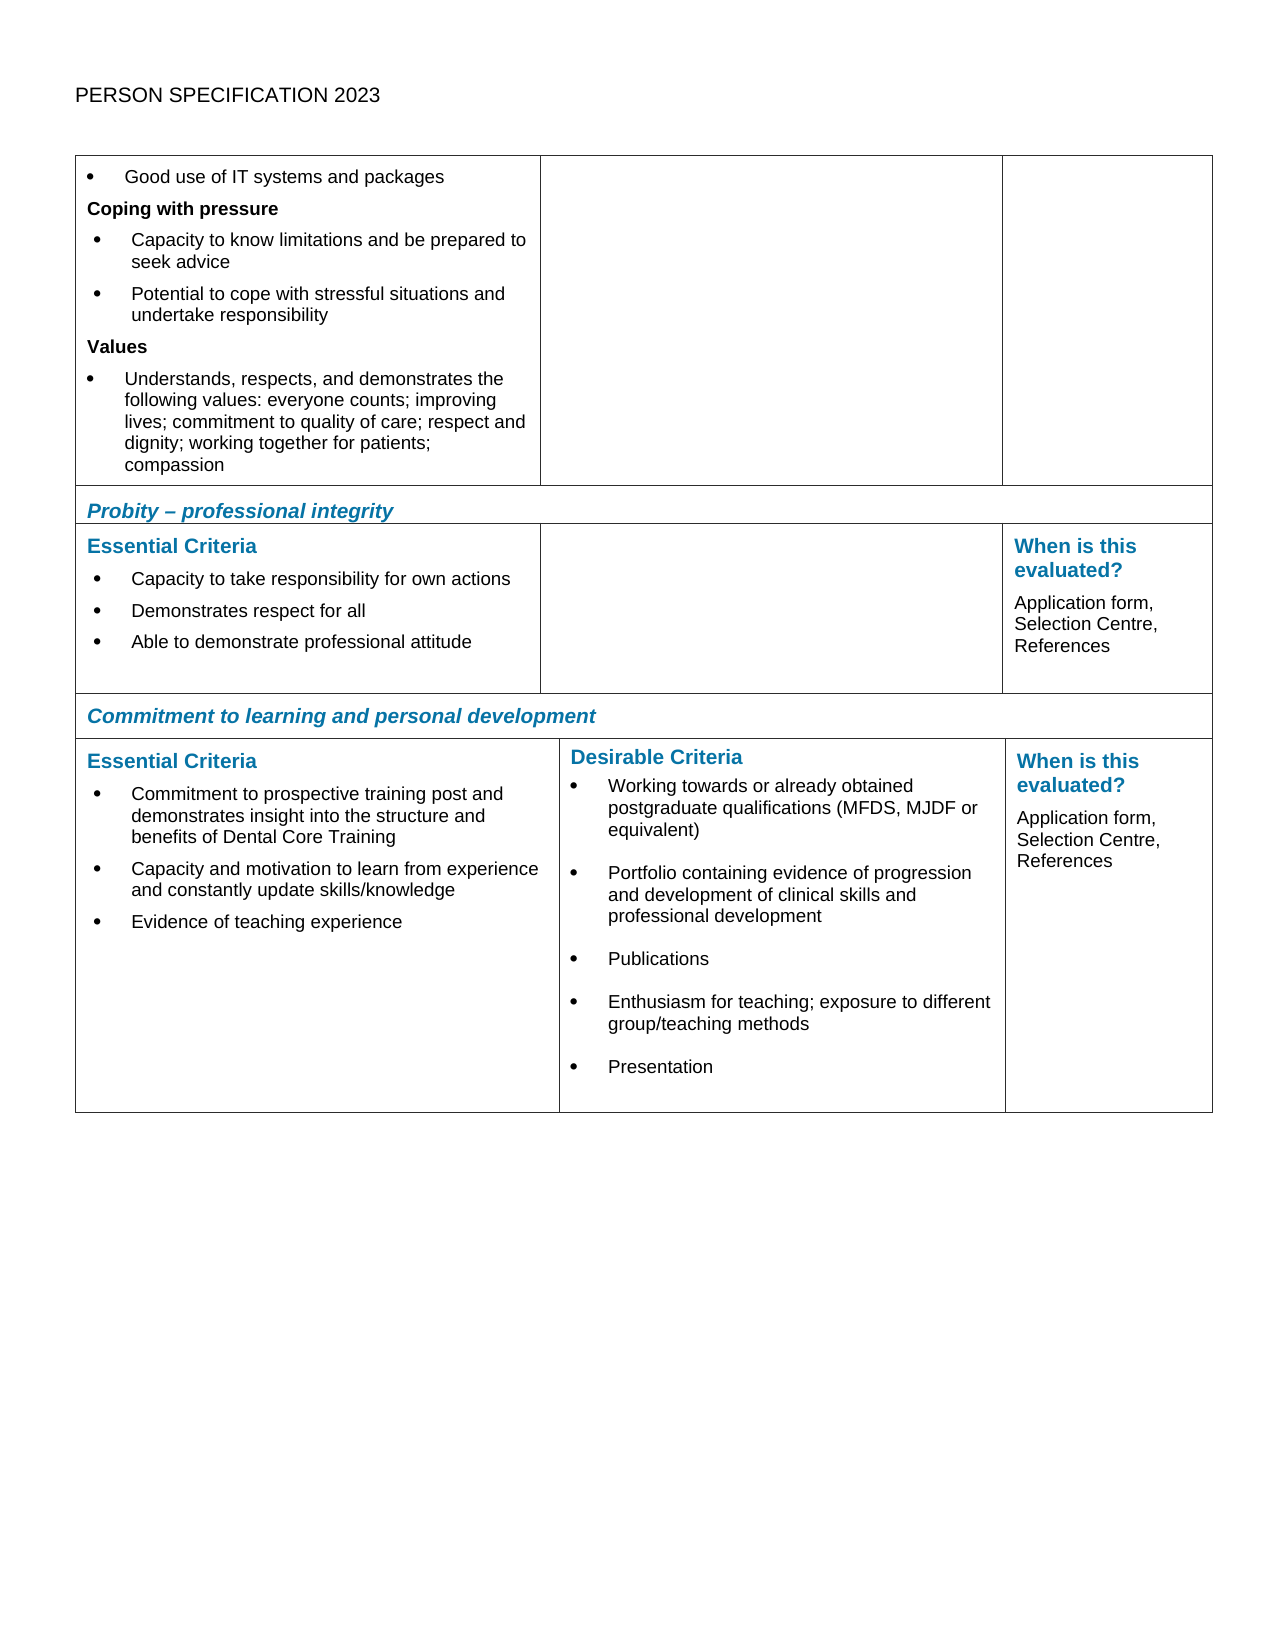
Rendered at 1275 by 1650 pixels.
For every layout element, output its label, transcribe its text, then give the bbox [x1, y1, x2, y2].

table_cell Commitment to learning and personal development [76, 694, 1212, 738]
table_cell Essential Criteria Capacity to take responsibility for own actions Demonstrates respect for all Able to demonstrate professional attitude [76, 524, 540, 693]
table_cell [1003, 156, 1212, 485]
table_cell Essential Criteria Commitment to prospective training post and demonstrates insight into the structure and benefits of Dental Core Training Capacity and motivation to learn from experience and constantly update skills/knowledge Evidence of teaching experience [76, 739, 559, 1112]
table_cell Desirable Criteria Working towards or already obtained postgraduate qualifications (MFDS, MJDF or equivalent) Portfolio containing evidence of progression and development of clinical skills and professional development Publications Enthusiasm for teaching; exposure to different group/teaching methods Presentation [560, 739, 1005, 1112]
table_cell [76, 156, 540, 485]
table_cell [541, 156, 1002, 485]
table_cell When is this evaluated? Application form, Selection Centre, References [1003, 524, 1212, 693]
table_cell [541, 524, 1002, 693]
table_cell Probity – professional integrity [76, 486, 1212, 523]
table_cell When is this evaluated? Application form, Selection Centre, References [1006, 739, 1212, 1112]
